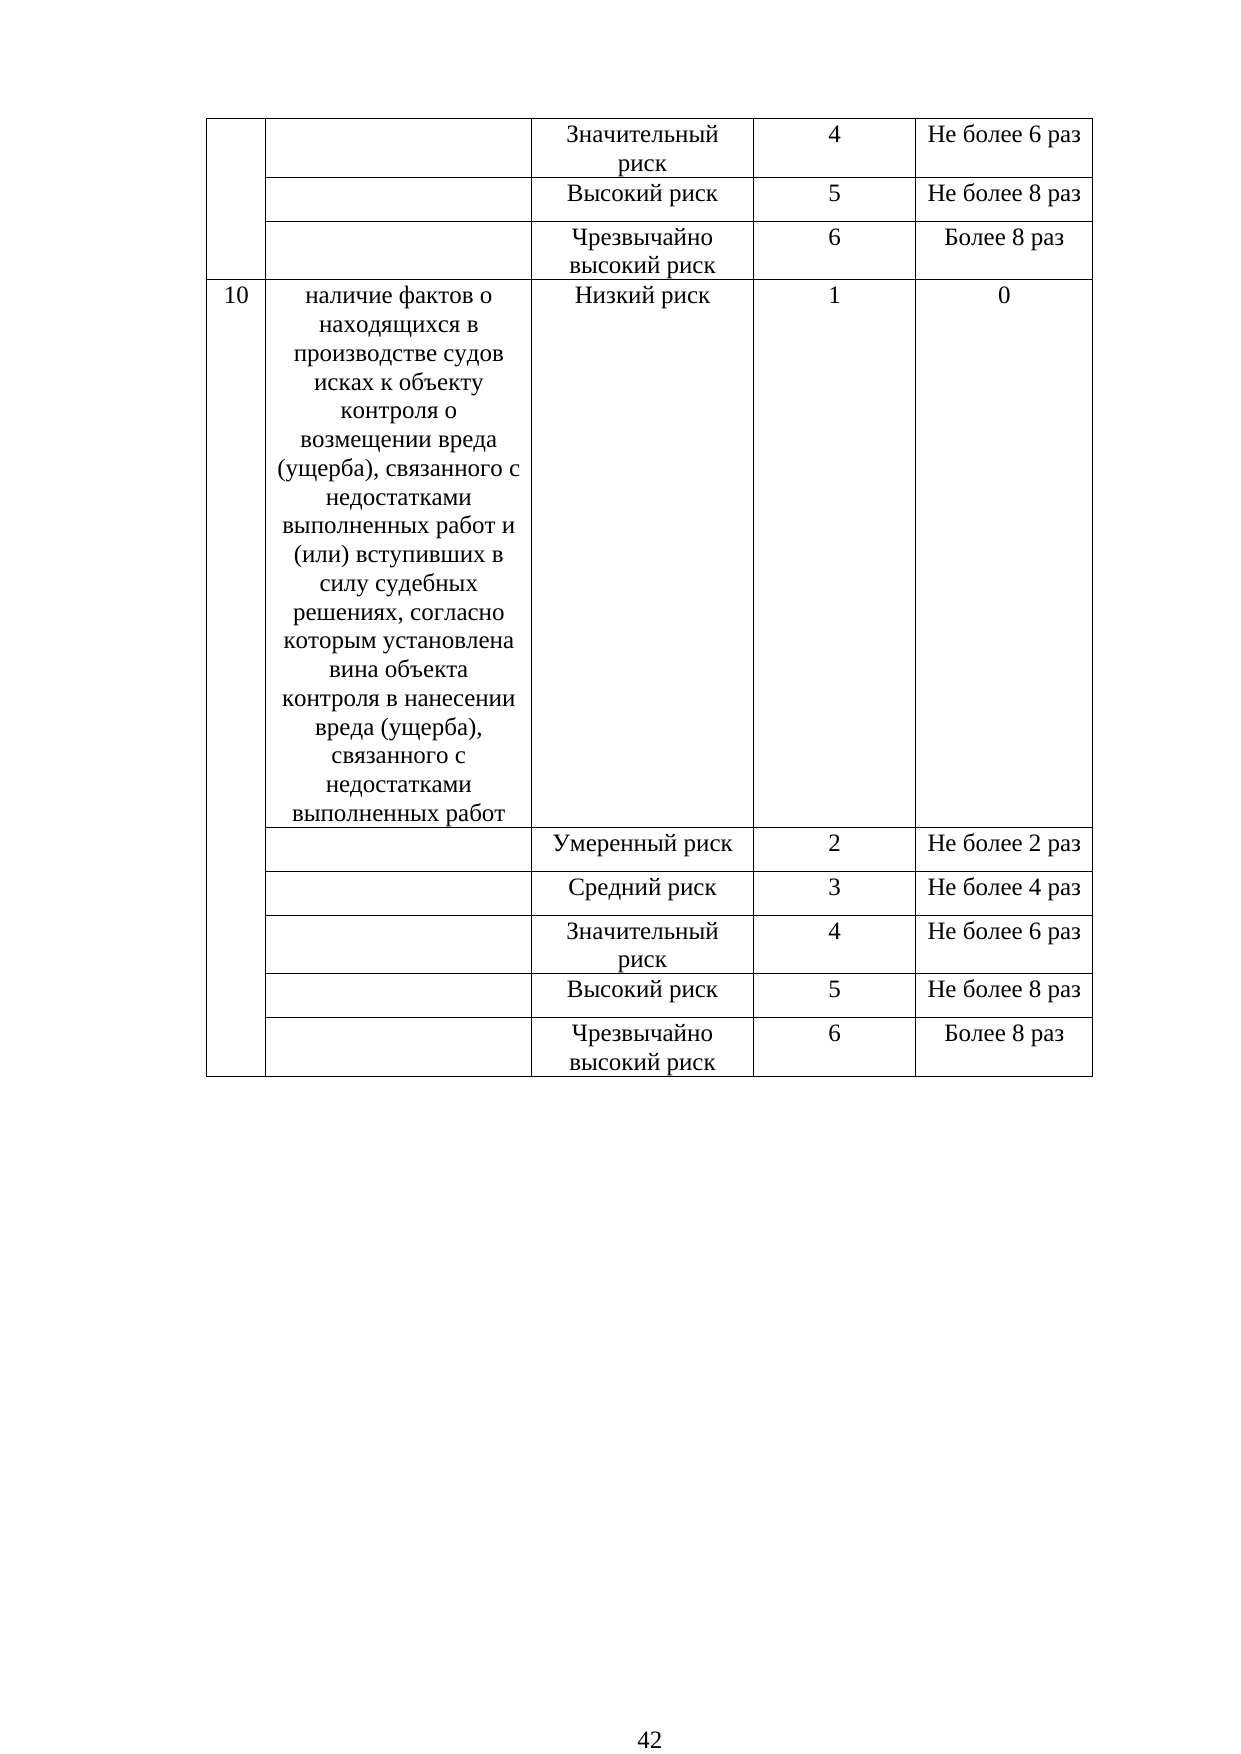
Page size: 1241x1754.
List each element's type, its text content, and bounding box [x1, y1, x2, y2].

table_cell Средний риск [532, 872, 753, 915]
table_cell наличие фактов о находящихся в производстве судов исках к объекту контроля о возмещении вреда (ущерба), связанного с недостатками выполненных работ и (или) вступивших в силу судебных решениях, согласно которым установлена вина объекта контроля в нанесении вреда (ущерба), связанного с недостатками выполненных работ [266, 280, 531, 827]
table_cell Высокий риск [532, 974, 753, 1017]
table_cell 5 [754, 974, 915, 1017]
table_cell 4 [754, 119, 915, 177]
table_cell 2 [754, 828, 915, 871]
table_cell [266, 974, 531, 1017]
table_cell [266, 222, 531, 279]
table_cell Не более 8 раз [916, 178, 1092, 221]
table_cell Не более 4 раз [916, 872, 1092, 915]
table_cell Умеренный риск [532, 828, 753, 871]
table_cell [266, 872, 531, 915]
table_cell Более 8 раз [916, 1018, 1092, 1076]
table_cell Не более 6 раз [916, 119, 1092, 177]
table_cell Чрезвычайно высокий риск [532, 222, 753, 279]
table_cell 4 [754, 916, 915, 973]
table_cell [266, 1018, 531, 1076]
table_cell [266, 178, 531, 221]
table_cell 5 [754, 178, 915, 221]
table_cell 0 [916, 280, 1092, 827]
table_cell 1 [754, 280, 915, 827]
table_cell Не более 6 раз [916, 916, 1092, 973]
table_cell [266, 916, 531, 973]
table_cell 3 [754, 872, 915, 915]
table_cell Высокий риск [532, 178, 753, 221]
table_cell [266, 828, 531, 871]
table_cell [266, 119, 531, 177]
table_cell 6 [754, 1018, 915, 1076]
table_cell Чрезвычайно высокий риск [532, 1018, 753, 1076]
table_cell Низкий риск [532, 280, 753, 827]
table_cell 10 [207, 280, 265, 1076]
table_cell Не более 8 раз [916, 974, 1092, 1017]
table_cell 6 [754, 222, 915, 279]
table_cell Значительный риск [532, 119, 753, 177]
table_cell Не более 2 раз [916, 828, 1092, 871]
table_cell Более 8 раз [916, 222, 1092, 279]
table_cell Значительный риск [532, 916, 753, 973]
